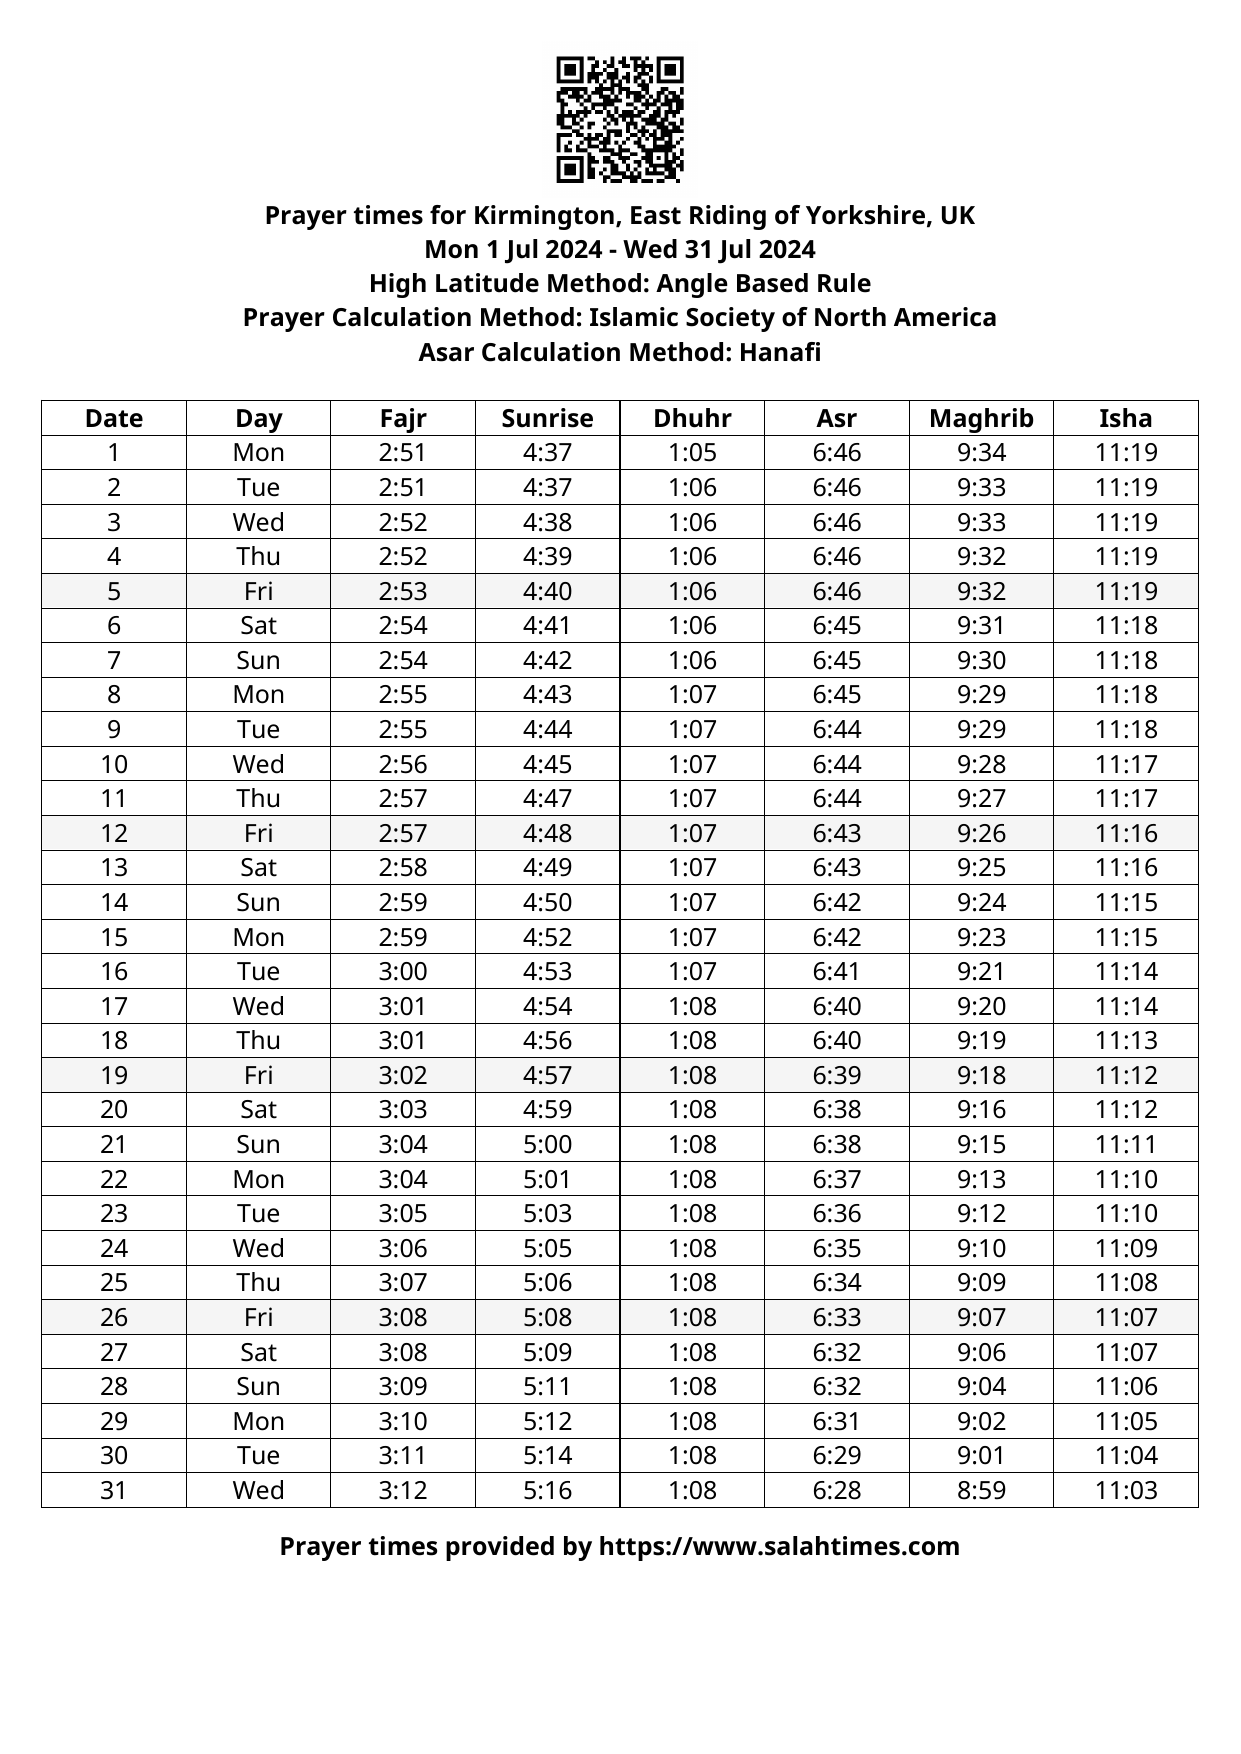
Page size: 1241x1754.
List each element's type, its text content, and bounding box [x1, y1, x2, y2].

table_cell 2:57 [331, 781, 475, 815]
table_cell 9:29 [910, 678, 1053, 711]
table_cell 11:18 [1054, 712, 1198, 746]
table_cell 9:21 [910, 954, 1053, 988]
table_cell 11:16 [1054, 851, 1198, 884]
table_cell Wed [187, 989, 330, 1022]
table_header Asr [765, 401, 909, 434]
table_cell 5:01 [476, 1162, 619, 1195]
table_cell 4:59 [476, 1093, 619, 1126]
table_cell 9:15 [910, 1127, 1053, 1161]
table_cell 9:18 [910, 1058, 1053, 1092]
table_cell 6:37 [765, 1162, 909, 1195]
table_cell 1:08 [621, 1024, 764, 1057]
table_cell 2:54 [331, 643, 475, 677]
table_cell 27 [42, 1335, 186, 1368]
table_cell 9:27 [910, 781, 1053, 815]
table_cell 3:03 [331, 1093, 475, 1126]
table_cell 4:53 [476, 954, 619, 988]
table_cell 1 [42, 436, 186, 469]
table_cell Mon [187, 920, 330, 953]
table_cell 5:09 [476, 1335, 619, 1368]
table_cell 1:06 [621, 574, 764, 607]
table_cell 4:49 [476, 851, 619, 884]
table_cell 11:19 [1054, 436, 1198, 469]
table_cell 3:01 [331, 1024, 475, 1057]
table_cell 2:54 [331, 609, 475, 642]
table_cell Tue [187, 1196, 330, 1230]
table_cell 6:29 [765, 1439, 909, 1472]
table_cell 15 [42, 920, 186, 953]
table_cell 6:46 [765, 539, 909, 573]
table_cell 1:06 [621, 643, 764, 677]
table_cell 5:03 [476, 1196, 619, 1230]
table_cell 1:08 [621, 1439, 764, 1472]
table_cell 11:05 [1054, 1404, 1198, 1437]
table_cell 2:52 [331, 505, 475, 538]
table_cell 1:07 [621, 678, 764, 711]
table_cell 9:25 [910, 851, 1053, 884]
table_cell 5:12 [476, 1404, 619, 1437]
table_cell 1:08 [621, 1369, 764, 1403]
table_cell 2:52 [331, 539, 475, 573]
table_cell 9:26 [910, 816, 1053, 849]
text Asar Calculation Method: Hanafi [42, 334, 1198, 368]
table_cell 9:32 [910, 574, 1053, 607]
table_cell 9:23 [910, 920, 1053, 953]
table_cell 4:57 [476, 1058, 619, 1092]
table_cell 3:05 [331, 1196, 475, 1230]
table_cell Tue [187, 954, 330, 988]
table_cell 6:28 [765, 1473, 909, 1507]
table_cell 9:01 [910, 1439, 1053, 1472]
table_cell 3:08 [331, 1300, 475, 1334]
table_cell 6:44 [765, 712, 909, 746]
table_cell 5:05 [476, 1231, 619, 1264]
table_cell 3:12 [331, 1473, 475, 1507]
table_cell 1:08 [621, 1093, 764, 1126]
table_cell 6:46 [765, 436, 909, 469]
table_cell Thu [187, 781, 330, 815]
table_cell 9:28 [910, 747, 1053, 780]
table_cell 11:17 [1054, 781, 1198, 815]
table_cell 4:42 [476, 643, 619, 677]
table_cell 11:04 [1054, 1439, 1198, 1472]
table_cell 1:08 [621, 1127, 764, 1161]
table_cell Wed [187, 1231, 330, 1264]
table_cell 4:40 [476, 574, 619, 607]
table_cell 11:12 [1054, 1093, 1198, 1126]
table_cell 31 [42, 1473, 186, 1507]
table_cell 3:04 [331, 1162, 475, 1195]
table_cell 11:14 [1054, 989, 1198, 1022]
table_cell 9 [42, 712, 186, 746]
table_cell 1:07 [621, 747, 764, 780]
table_cell 11:06 [1054, 1369, 1198, 1403]
table_cell Sun [187, 885, 330, 919]
table_cell 6:41 [765, 954, 909, 988]
table_cell 3:09 [331, 1369, 475, 1403]
table_cell 11:10 [1054, 1162, 1198, 1195]
table_cell 11:18 [1054, 643, 1198, 677]
table_cell 4:48 [476, 816, 619, 849]
table_cell 1:08 [621, 1196, 764, 1230]
table_cell Sat [187, 609, 330, 642]
table_cell 11:17 [1054, 747, 1198, 780]
table_cell 19 [42, 1058, 186, 1092]
table_cell Sat [187, 851, 330, 884]
table_cell 25 [42, 1266, 186, 1299]
table_cell Tue [187, 712, 330, 746]
table_cell 8 [42, 678, 186, 711]
text High Latitude Method: Angle Based Rule [42, 266, 1198, 300]
table_cell 2:57 [331, 816, 475, 849]
table_cell 11:19 [1054, 539, 1198, 573]
table_cell 6:46 [765, 470, 909, 504]
table_cell 6:38 [765, 1127, 909, 1161]
table_cell 4:37 [476, 436, 619, 469]
table_header Sunrise [476, 401, 619, 434]
table_cell 3:07 [331, 1266, 475, 1299]
table_cell 6:45 [765, 609, 909, 642]
table_cell 9:24 [910, 885, 1053, 919]
table_cell 1:07 [621, 712, 764, 746]
table_cell 6:32 [765, 1335, 909, 1368]
table_cell 5:06 [476, 1266, 619, 1299]
table_cell 3:11 [331, 1439, 475, 1472]
table_cell 2:58 [331, 851, 475, 884]
text Prayer times provided by https://www.salahtimes.com [42, 1528, 1198, 1563]
table_cell Thu [187, 1024, 330, 1057]
table_cell 21 [42, 1127, 186, 1161]
table_cell 4:41 [476, 609, 619, 642]
table_cell 2:59 [331, 920, 475, 953]
table_cell 1:08 [621, 1473, 764, 1507]
table_cell 6:40 [765, 1024, 909, 1057]
table_cell 11:07 [1054, 1335, 1198, 1368]
picture [542, 41, 699, 198]
table_cell 6:42 [765, 920, 909, 953]
table_cell 1:07 [621, 851, 764, 884]
table_cell 4:50 [476, 885, 619, 919]
table_cell Thu [187, 1266, 330, 1299]
table_cell 11:12 [1054, 1058, 1198, 1092]
table_cell 2:53 [331, 574, 475, 607]
table_cell 9:31 [910, 609, 1053, 642]
table_cell 2:55 [331, 712, 475, 746]
table_cell 1:06 [621, 470, 764, 504]
table_cell 6:32 [765, 1369, 909, 1403]
table_cell 3:10 [331, 1404, 475, 1437]
table_header Fajr [331, 401, 475, 434]
table_cell 11 [42, 781, 186, 815]
table_cell 11:19 [1054, 470, 1198, 504]
table_cell 11:10 [1054, 1196, 1198, 1230]
table_cell 28 [42, 1369, 186, 1403]
table_cell 1:08 [621, 1335, 764, 1368]
table_cell Wed [187, 747, 330, 780]
table_cell 18 [42, 1024, 186, 1057]
table_cell 4:44 [476, 712, 619, 746]
table_cell 1:08 [621, 989, 764, 1022]
table_cell 3:02 [331, 1058, 475, 1092]
table_cell 3:00 [331, 954, 475, 988]
table_cell Thu [187, 539, 330, 573]
table_cell 6:44 [765, 781, 909, 815]
table_cell 9:19 [910, 1024, 1053, 1057]
table_cell 4:43 [476, 678, 619, 711]
table_cell Mon [187, 1404, 330, 1437]
table_cell 24 [42, 1231, 186, 1264]
table_cell 6:45 [765, 643, 909, 677]
table_cell 23 [42, 1196, 186, 1230]
table_cell 14 [42, 885, 186, 919]
table_cell 10 [42, 747, 186, 780]
table_cell 3:01 [331, 989, 475, 1022]
table_cell 11:03 [1054, 1473, 1198, 1507]
table_cell 6:31 [765, 1404, 909, 1437]
table_header Maghrib [910, 401, 1053, 434]
table_cell 17 [42, 989, 186, 1022]
table_cell 16 [42, 954, 186, 988]
table_cell 11:11 [1054, 1127, 1198, 1161]
table_cell Fri [187, 574, 330, 607]
table_cell Wed [187, 505, 330, 538]
table_cell 9:20 [910, 989, 1053, 1022]
table_cell 9:13 [910, 1162, 1053, 1195]
table_cell Wed [187, 1473, 330, 1507]
table_cell 11:19 [1054, 574, 1198, 607]
table_cell 5 [42, 574, 186, 607]
table_cell 9:33 [910, 505, 1053, 538]
table_cell 11:15 [1054, 885, 1198, 919]
table_cell 3 [42, 505, 186, 538]
table_cell 11:18 [1054, 609, 1198, 642]
table_cell 6:40 [765, 989, 909, 1022]
table_cell 8:59 [910, 1473, 1053, 1507]
table_cell 9:02 [910, 1404, 1053, 1437]
table_cell 9:10 [910, 1231, 1053, 1264]
table_cell 6:38 [765, 1093, 909, 1126]
table_cell Tue [187, 470, 330, 504]
table_cell 6:39 [765, 1058, 909, 1092]
table_header Dhuhr [621, 401, 764, 434]
table_cell 1:06 [621, 609, 764, 642]
table_cell 1:07 [621, 781, 764, 815]
table_cell 1:05 [621, 436, 764, 469]
table_cell 9:33 [910, 470, 1053, 504]
table_cell 6:36 [765, 1196, 909, 1230]
table_cell Mon [187, 678, 330, 711]
table_cell Sun [187, 643, 330, 677]
table_cell Sun [187, 1369, 330, 1403]
table_cell 5:00 [476, 1127, 619, 1161]
table_cell 9:07 [910, 1300, 1053, 1334]
table_cell 6:33 [765, 1300, 909, 1334]
table_cell 11:13 [1054, 1024, 1198, 1057]
table_cell 2:51 [331, 470, 475, 504]
table_cell 9:30 [910, 643, 1053, 677]
table_cell Tue [187, 1439, 330, 1472]
table_cell Sat [187, 1335, 330, 1368]
table_cell Sun [187, 1127, 330, 1161]
table_cell 6 [42, 609, 186, 642]
table_cell 6:42 [765, 885, 909, 919]
table_cell 9:04 [910, 1369, 1053, 1403]
table_cell 2:59 [331, 885, 475, 919]
table_cell Fri [187, 1058, 330, 1092]
table_cell 3:06 [331, 1231, 475, 1264]
table_cell 9:12 [910, 1196, 1053, 1230]
table_cell 1:08 [621, 1231, 764, 1264]
table_cell 6:45 [765, 678, 909, 711]
table_cell 4:38 [476, 505, 619, 538]
table_header Date [42, 401, 186, 434]
table_cell 11:14 [1054, 954, 1198, 988]
table_cell 6:44 [765, 747, 909, 780]
table_header Isha [1054, 401, 1198, 434]
table_cell 11:09 [1054, 1231, 1198, 1264]
table_cell 29 [42, 1404, 186, 1437]
table_cell 1:07 [621, 885, 764, 919]
table_cell 1:07 [621, 920, 764, 953]
table_cell 2 [42, 470, 186, 504]
table_cell 11:18 [1054, 678, 1198, 711]
table_cell 4:45 [476, 747, 619, 780]
table_cell 7 [42, 643, 186, 677]
table_cell 6:43 [765, 851, 909, 884]
table_cell 2:51 [331, 436, 475, 469]
table_cell 11:19 [1054, 505, 1198, 538]
table_cell 11:15 [1054, 920, 1198, 953]
table_cell 6:34 [765, 1266, 909, 1299]
text Prayer times for Kirmington, East Riding of Yorkshire, UK [42, 198, 1198, 232]
table_cell 9:32 [910, 539, 1053, 573]
table_cell 5:14 [476, 1439, 619, 1472]
table_cell Fri [187, 816, 330, 849]
table_cell 1:08 [621, 1404, 764, 1437]
table_cell 4:54 [476, 989, 619, 1022]
table_cell 2:56 [331, 747, 475, 780]
text Prayer Calculation Method: Islamic Society of North America [42, 300, 1198, 334]
table_cell 4:56 [476, 1024, 619, 1057]
table_cell 6:46 [765, 574, 909, 607]
table_cell Fri [187, 1300, 330, 1334]
table_cell 22 [42, 1162, 186, 1195]
table_cell 11:16 [1054, 816, 1198, 849]
table_cell 30 [42, 1439, 186, 1472]
table_cell 1:06 [621, 505, 764, 538]
table_cell 9:16 [910, 1093, 1053, 1126]
table_cell 26 [42, 1300, 186, 1334]
table_cell 4:52 [476, 920, 619, 953]
table_cell 12 [42, 816, 186, 849]
table_cell 9:06 [910, 1335, 1053, 1368]
table_cell 6:46 [765, 505, 909, 538]
table_cell 11:08 [1054, 1266, 1198, 1299]
table_cell 3:08 [331, 1335, 475, 1368]
table_cell 5:16 [476, 1473, 619, 1507]
table_cell Mon [187, 1162, 330, 1195]
table_cell 9:34 [910, 436, 1053, 469]
table_cell 1:08 [621, 1058, 764, 1092]
table_cell 4:37 [476, 470, 619, 504]
table_header Day [187, 401, 330, 434]
table_cell 1:06 [621, 539, 764, 573]
table_cell 5:11 [476, 1369, 619, 1403]
table_cell 1:07 [621, 954, 764, 988]
table_cell 1:08 [621, 1266, 764, 1299]
table_cell 6:35 [765, 1231, 909, 1264]
table_cell 1:07 [621, 816, 764, 849]
table_cell 20 [42, 1093, 186, 1126]
table_cell 6:43 [765, 816, 909, 849]
table_cell 1:08 [621, 1162, 764, 1195]
table_cell 4:47 [476, 781, 619, 815]
table_cell Mon [187, 436, 330, 469]
text Mon 1 Jul 2024 - Wed 31 Jul 2024 [42, 232, 1198, 266]
table_cell Sat [187, 1093, 330, 1126]
table_cell 4:39 [476, 539, 619, 573]
table_cell 9:29 [910, 712, 1053, 746]
table_cell 13 [42, 851, 186, 884]
table_cell 2:55 [331, 678, 475, 711]
table_cell 3:04 [331, 1127, 475, 1161]
table_cell 9:09 [910, 1266, 1053, 1299]
table_cell 4 [42, 539, 186, 573]
table_cell 5:08 [476, 1300, 619, 1334]
table_cell 1:08 [621, 1300, 764, 1334]
table_cell 11:07 [1054, 1300, 1198, 1334]
